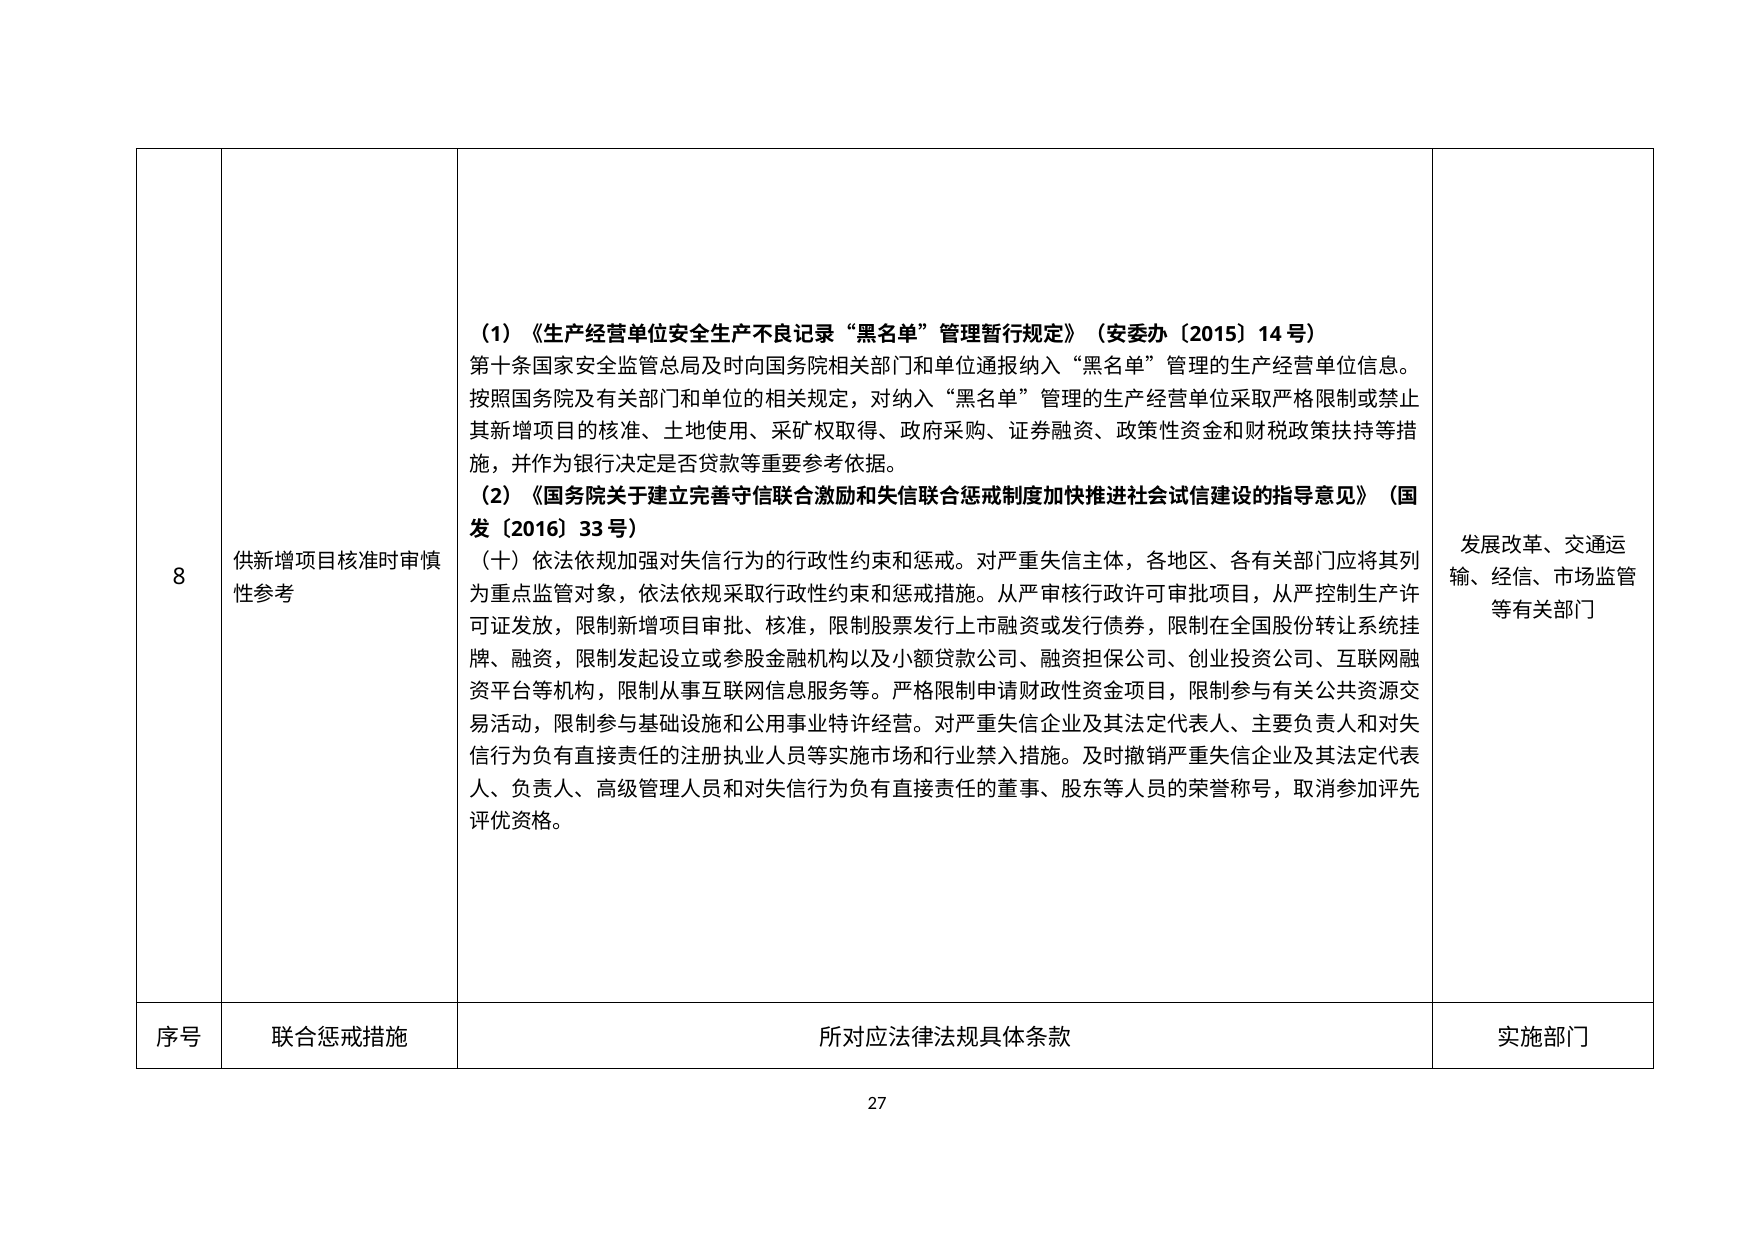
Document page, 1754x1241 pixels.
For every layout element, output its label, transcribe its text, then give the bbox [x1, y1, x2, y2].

table_cell 实施部门 [1433, 1003, 1653, 1068]
table_cell 联合惩戒措施 [222, 1003, 457, 1068]
table_cell 供新增项目核准时审慎性参考 [222, 149, 457, 1002]
table_cell 所对应法律法规具体条款 [458, 1003, 1432, 1068]
table_cell 发展改革、交通运输、经信、市场监管等有关部门 [1433, 149, 1653, 1002]
table_cell （1）《生产经营单位安全生产不良记录“黑名单”管理暂行规定》（安委办〔2015〕14号） 第十条国家安全监管总局及时向国务院相关部门和单位通报纳入“黑名单”管理的生产经营单位信息。按照国务院及有关部门和单位的相关规定，对纳入“黑名单”管理的生产经营单位采取严格限制或禁止其新增项目的核准、土地使用、采矿权取得、政府采购、证券融资、政策性资金和财税政策扶持等措施，并作为银行决定是否贷款等重要参考依据。 （2）《国务院关于建立完善守信联合激励和失信联合惩戒制度加快推进社会试信建设的指导意见》（国发〔2016〕33号） （十）依法依规加强对失信行为的行政性约束和惩戒。对严重失信主体，各地区、各有关部门应将其列为重点监管对象，依法依规采取行政性约束和惩戒措施。从严审核行政许可审批项目，从严控制生产许可证发放，限制新增项目审批、核准，限制股票发行上市融资或发行债券，限制在全国股份转让系统挂牌、融资，限制发起设立或参股金融机构以及小额贷款公司、融资担保公司、创业投资公司、互联网融资平台等机构，限制从事互联网信息服务等。严格限制申请财政性资金项目，限制参与有关公共资源交易活动，限制参与基础设施和公用事业特许经营。对严重失信企业及其法定代表人、主要负责人和对失信行为负有直接责任的注册执业人员等实施市场和行业禁入措施。及时撤销严重失信企业及其法定代表人、负责人、高级管理人员和对失信行为负有直接责任的董事、股东等人员的荣誉称号，取消参加评先评优资格。 [458, 149, 1432, 1002]
table_cell 序号 [137, 1003, 221, 1068]
table_cell 8 [137, 149, 221, 1002]
